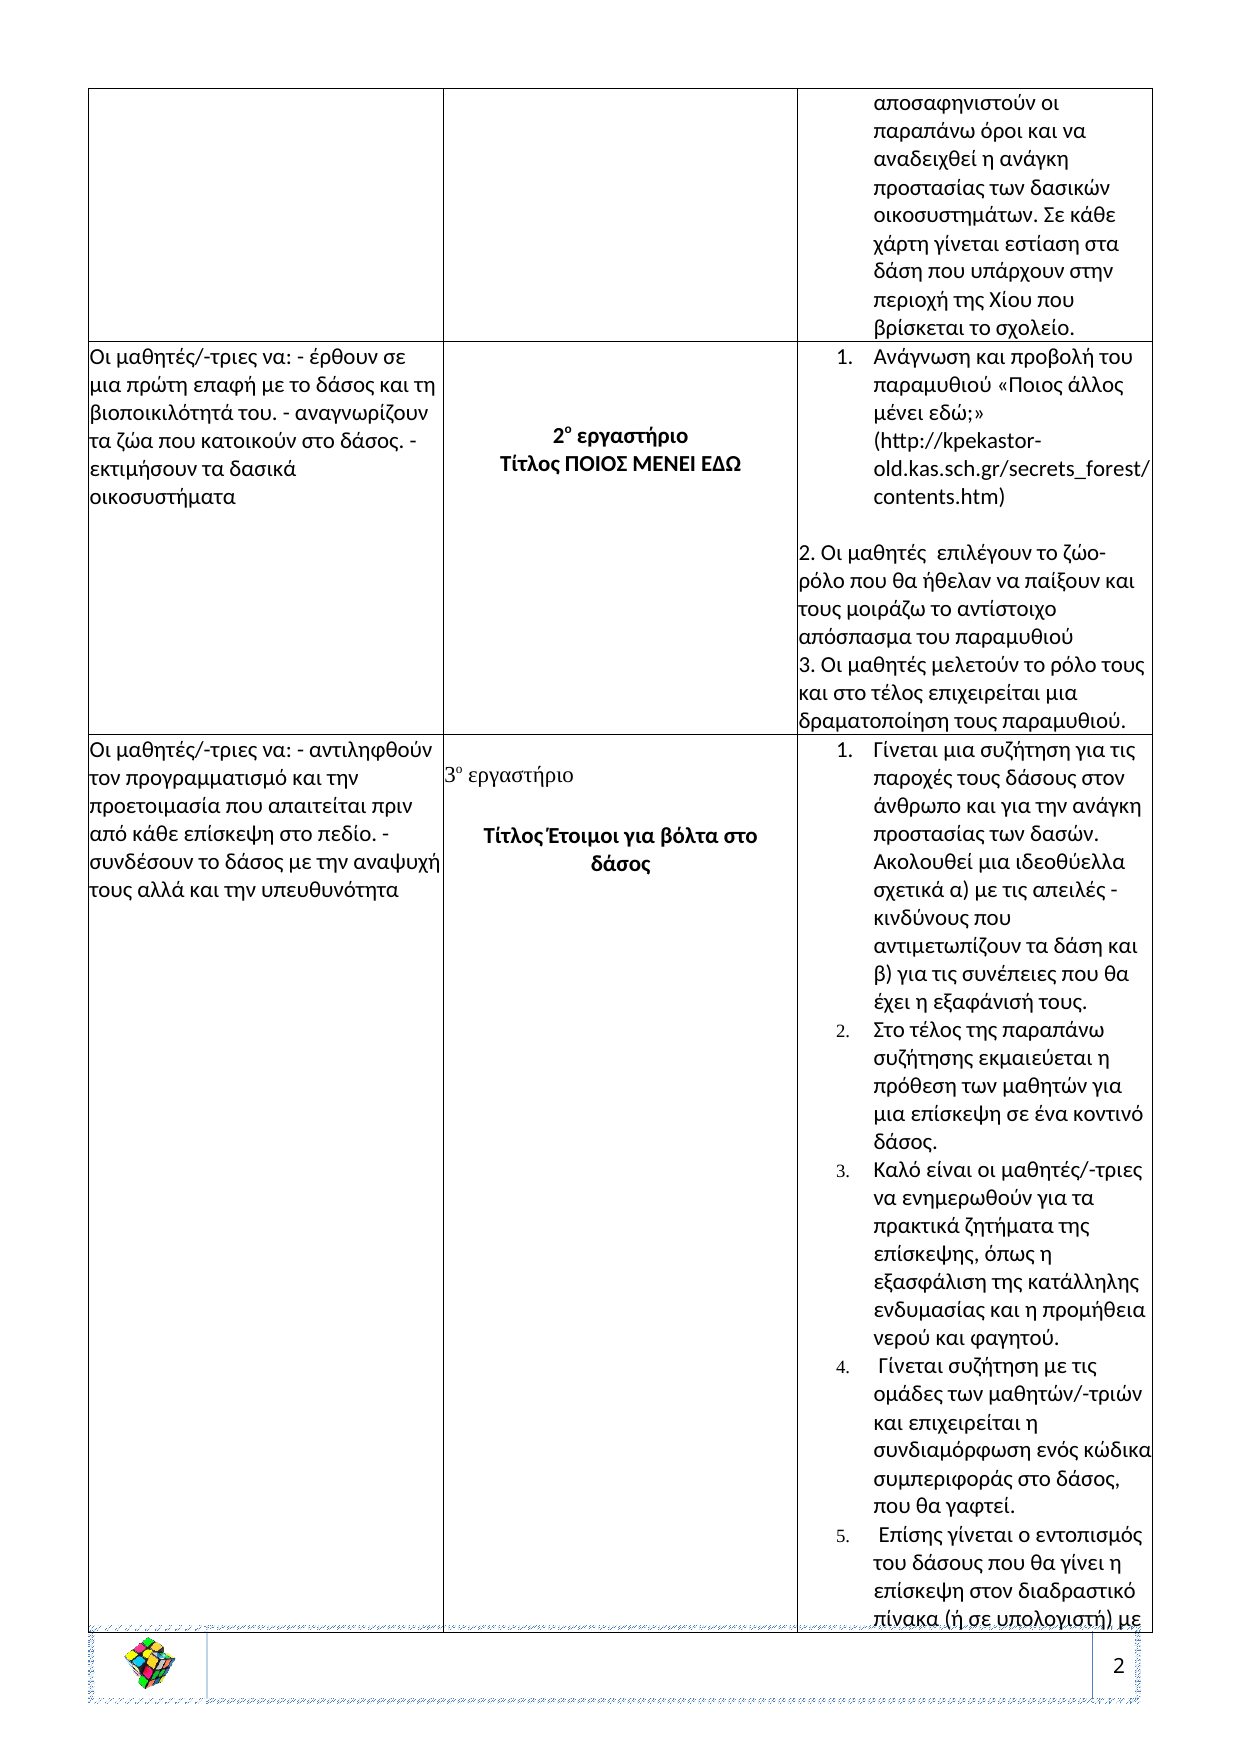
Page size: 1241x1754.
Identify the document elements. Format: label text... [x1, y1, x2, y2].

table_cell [444, 735, 797, 1632]
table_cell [89, 89, 443, 341]
picture [88, 1633, 205, 1705]
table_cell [798, 89, 1152, 341]
table_cell 2ο εργαστήριο Τίτλος ΠΟΙΟΣ ΜΕΝΕΙ ΕΔΩ [444, 342, 797, 734]
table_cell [89, 735, 443, 1632]
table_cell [444, 89, 797, 341]
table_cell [798, 735, 1152, 1632]
table_cell Οι μαθητές/-τριες να: - έρθουν σε μια πρώτη επαφή με το δάσος και τη βιοποικιλότητά του. - αναγνωρίζουν τα ζώα που κατοικούν στο δάσος. - εκτιμήσουν τα δασικά οικοσυστήματα [89, 342, 443, 734]
picture [206, 1633, 1141, 1705]
table_cell Ανάγνωση και προβολή του παραμυθιού «Ποιος άλλος μένει εδώ;» (http://kpekastor-old.kas.sch.gr/secrets_forest/contents.htm) 2. Οι μαθητές επιλέγουν το ζώο-ρόλο που θα ήθελαν να παίξουν και τους μοιράζω το αντίστοιχο απόσπασμα του παραμυθιού 3. Οι μαθητές μελετούν το ρόλο τους και στο τέλος επιχειρείται μια δραματοποίηση τους παραμυθιού. [798, 342, 1152, 734]
